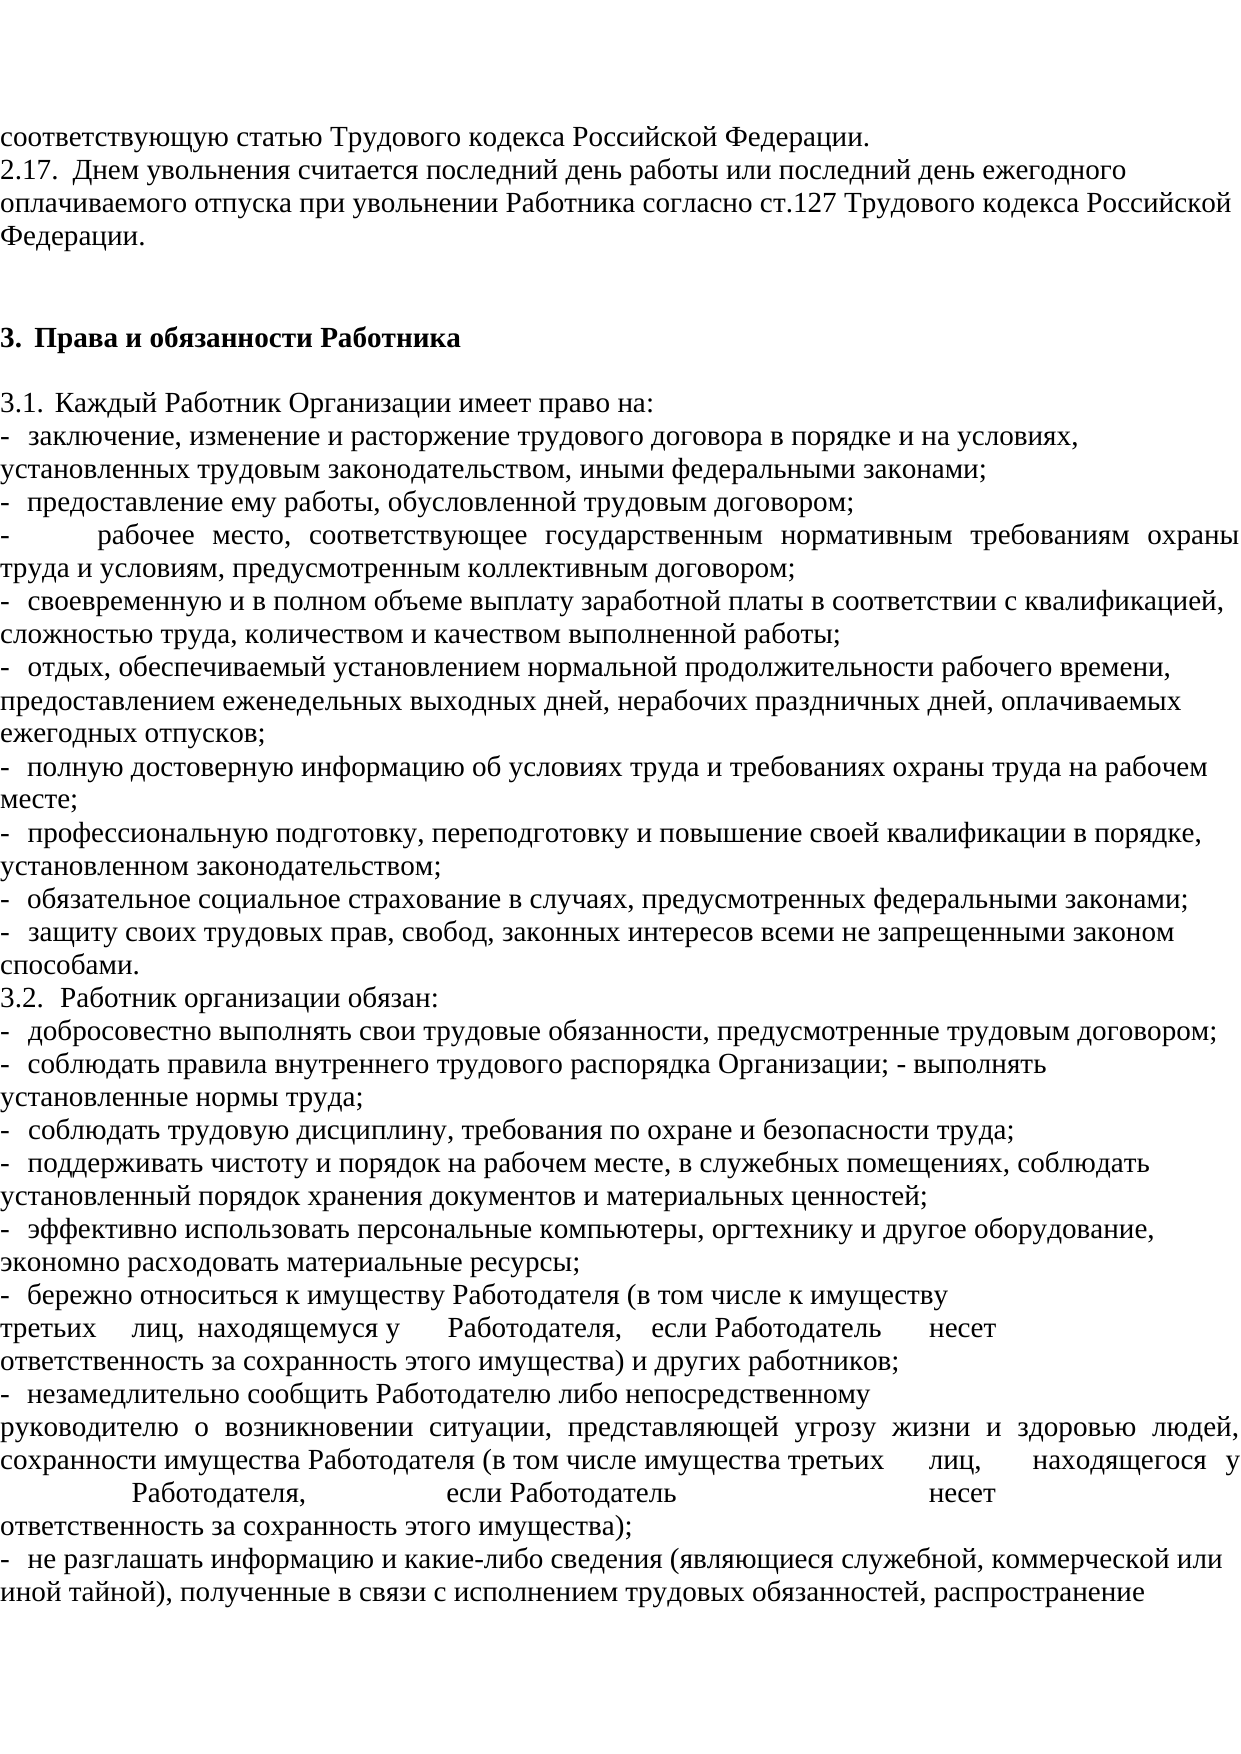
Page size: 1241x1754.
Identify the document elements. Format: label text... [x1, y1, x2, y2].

text третьих лиц, находящемуся у Работодателя, если Работодатель несет [0, 1311, 1240, 1344]
list профессиональную подготовку, переподготовку и повышение своей квалификации в порядке, установленном законодательством; [0, 816, 1240, 882]
list добросовестно выполнять свои трудовые обязанности, предусмотренные трудовым договором; [0, 1014, 1240, 1047]
list защиту своих трудовых прав, свобод, законных интересов всеми не запрещенными законом способами. [0, 915, 1240, 981]
list полную достоверную информацию об условиях труда и требованиях охраны труда на рабочем месте; [0, 749, 1240, 816]
list незамедлительно сообщить Работодателю либо непосредственному [0, 1377, 1240, 1410]
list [0, 1542, 1240, 1608]
list рабочее место, соответствующее государственным нормативным требованиям охраны труда и условиям, предусмотренным коллективным договором; [0, 518, 1240, 584]
list Права и обязанности Работника [0, 321, 1240, 354]
text руководителю о возникновении ситуации, представляющей угрозу жизни и здоровью людей, сохранности имущества Работодателя (в том числе имущества третьих лиц, находящегося у Работодателя, если Работодатель несет [0, 1410, 1240, 1509]
list соблюдать правила внутреннего трудового распорядка Организации; - выполнять установленные нормы труда; [0, 1047, 1240, 1113]
text ответственность за сохранность этого имущества); [0, 1509, 1240, 1542]
list поддерживать чистоту и порядок на рабочем месте, в служебных помещениях, соблюдать установленный порядок хранения документов и материальных ценностей; [0, 1146, 1240, 1212]
list Работник организации обязан: [0, 981, 1240, 1014]
list предоставление ему работы, обусловленной трудовым договором; [0, 485, 1240, 518]
text ответственность за сохранность этого имущества) и других работников; [0, 1344, 1240, 1377]
list обязательное социальное страхование в случаях, предусмотренных федеральными законами; [0, 882, 1240, 915]
list соблюдать трудовую дисциплину, требования по охране и безопасности труда; [0, 1113, 1240, 1146]
list эффективно использовать персональные компьютеры, оргтехнику и другое оборудование, экономно расходовать материальные ресурсы; [0, 1212, 1240, 1278]
list своевременную и в полном объеме выплату заработной платы в соответствии с квалификацией, сложностью труда, количеством и качеством выполненной работы; [0, 584, 1240, 651]
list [0, 120, 1240, 153]
list бережно относиться к имуществу Работодателя (в том числе к имуществу [0, 1278, 1240, 1311]
list заключение, изменение и расторжение трудового договора в порядке и на условиях, установленных трудовым законодательством, иными федеральными законами; [0, 419, 1240, 485]
list Днем увольнения считается последний день работы или последний день ежегодного оплачиваемого отпуска при увольнении Работника согласно ст.127 Трудового кодекса Российской Федерации. [0, 153, 1240, 252]
list Каждый Работник Организации имеет право на: [0, 387, 1240, 419]
list отдых, обеспечиваемый установлением нормальной продолжительности рабочего времени, предоставлением еженедельных выходных дней, нерабочих праздничных дней, оплачиваемых ежегодных отпусков; [0, 651, 1240, 749]
